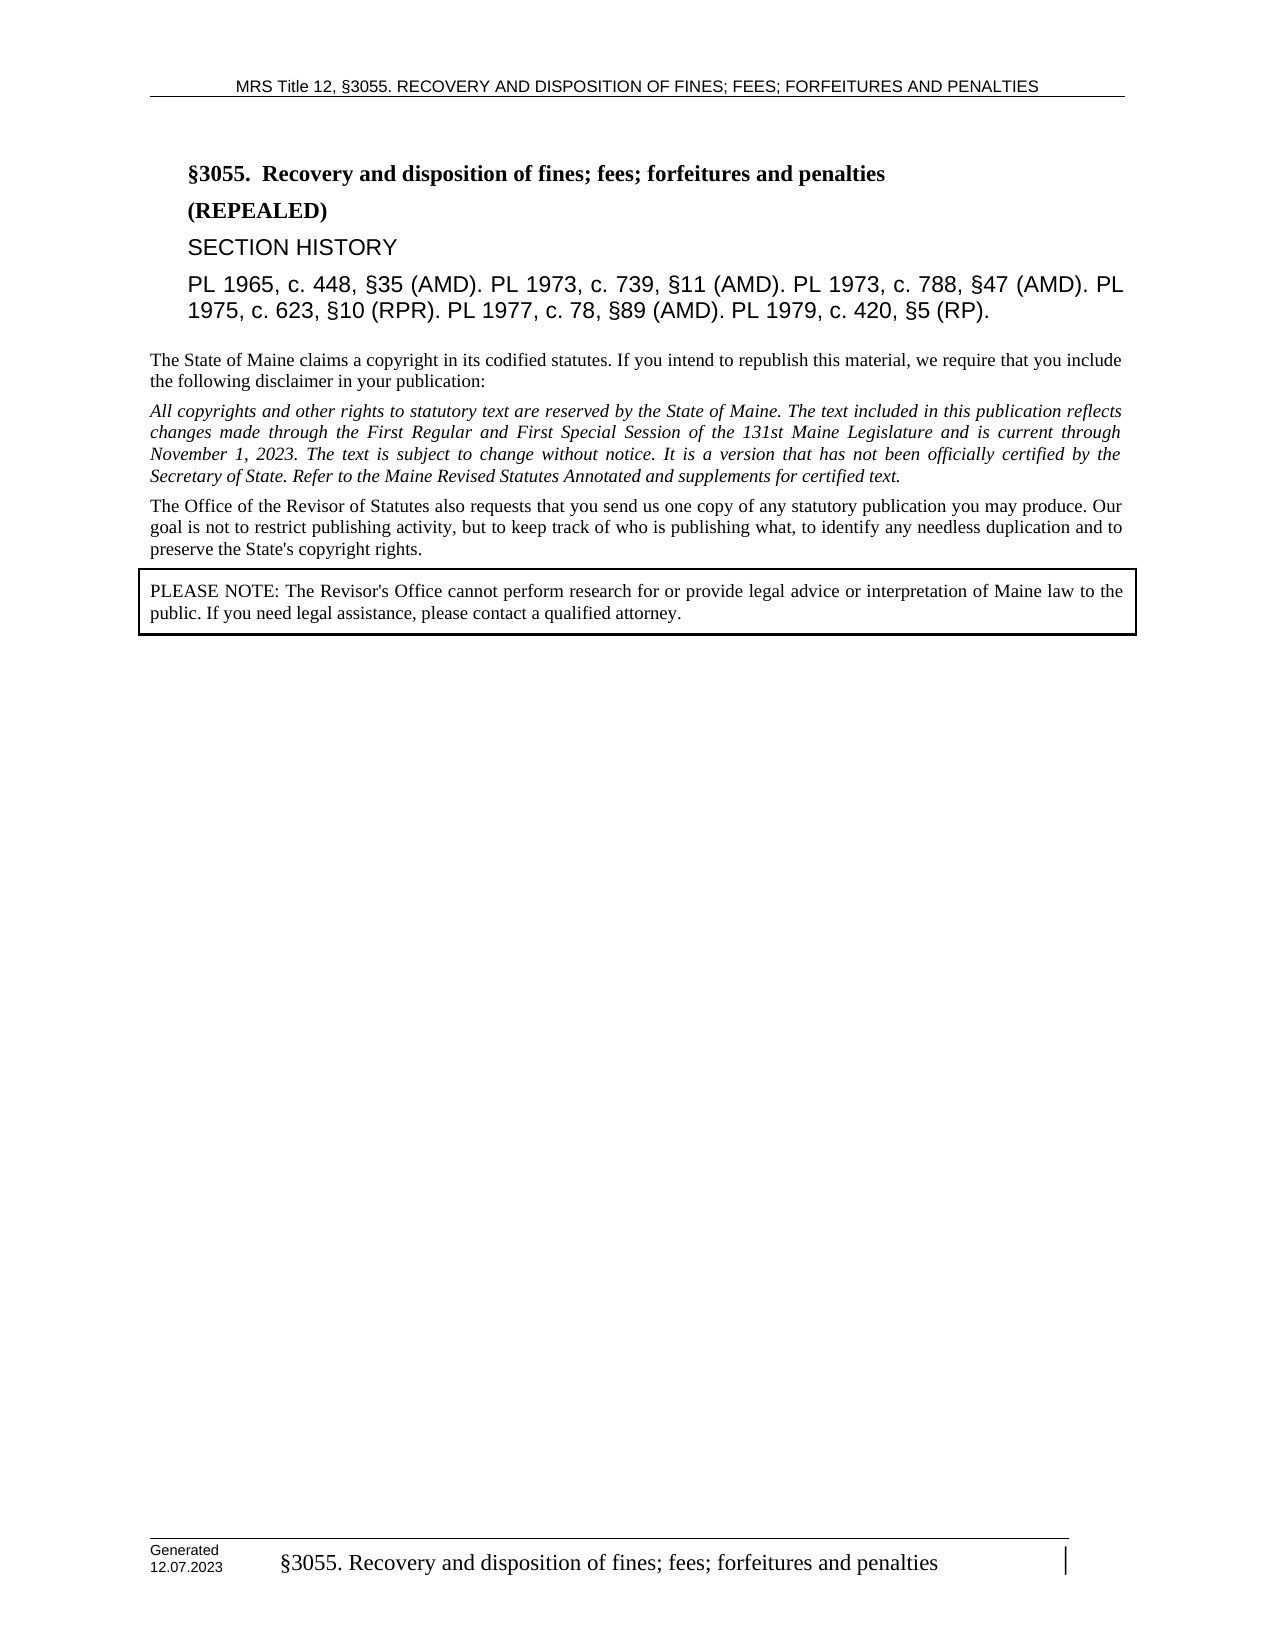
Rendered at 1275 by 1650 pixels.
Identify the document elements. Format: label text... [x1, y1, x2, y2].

text All copyrights and other rights to statutory text are reserved by the State of Maine. The text included in this publication reflects changes made through the First Regular and First Special Session of the 131st Maine Legislature and is current through November 1, 2023 . The text is subject to change without notice. It is a version that has not been officially certified by the Secretary of State. Refer to the Maine Revised Statutes Annotated and supplements for certified text. [150, 400, 1125, 486]
text (REPEALED) [187, 197, 1125, 223]
text The Office of the Revisor of Statutes also requests that you send us one copy of any statutory publication you may produce. Our goal is not to restrict publishing activity, but to keep track of who is publishing what, to identify any needless duplication and to preserve the State's copyright rights. [150, 494, 1125, 559]
text SECTION HISTORY [187, 234, 1125, 260]
text PL 1965, c. 448, §35 (AMD). PL 1973, c. 739, §11 (AMD). PL 1973, c. 788, §47 (AMD). PL 1975, c. 623, §10 (RPR). PL 1977, c. 78, §89 (AMD). PL 1979, c. 420, §5 (RP). [187, 271, 1125, 323]
text PLEASE NOTE: The Revisor's Office cannot perform research for or provide legal advice or interpretation of Maine law to the public. If you need legal assistance, please contact a qualified attorney. [140, 570, 1135, 633]
text §3055. Recovery and disposition of fines; fees; forfeitures and penalties [187, 160, 1125, 187]
text The State of Maine claims a copyright in its codified statutes. If you intend to republish this material, we require that you include the following disclaimer in your publication: [150, 348, 1125, 392]
